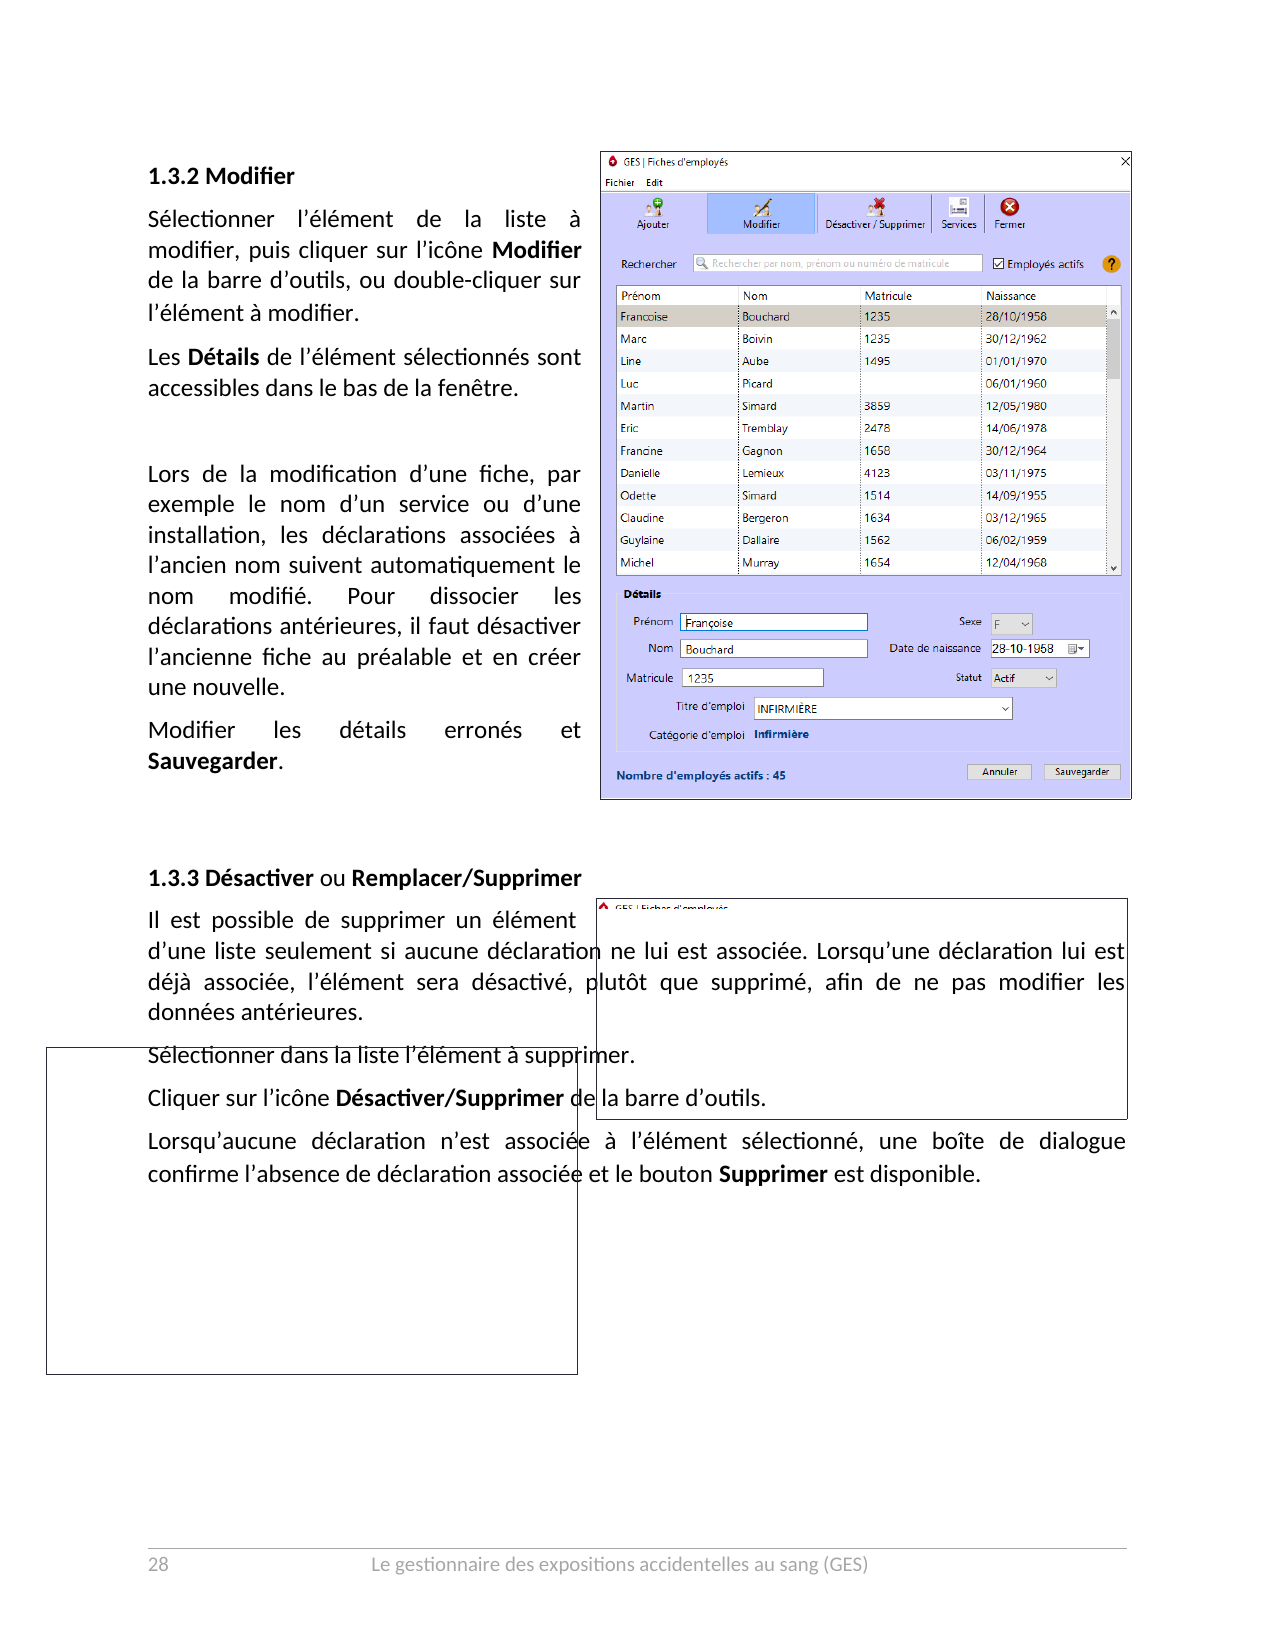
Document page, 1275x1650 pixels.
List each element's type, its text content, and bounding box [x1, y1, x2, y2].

text Lorsqu’aucune déclaration n’est associée à l’élément sélectionné, une boîte de dialogue confirme l’absence de déclaration associée et le bouton Supprimer est disponible. [578, 1125, 1127, 1190]
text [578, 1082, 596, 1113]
text Lors de la modification d’une fiche, par exemple le nom d’un service ou d’une installation, les déclarations associées à l’ancien nom suivent automatiquement le nom modifié. Pour dissocier les déclarations antérieures, il faut désactiver l’ancienne fiche au préalable et en créer une nouvelle. [148, 458, 600, 702]
text Modifier les détails erronés et Sauvegarder. [148, 714, 600, 776]
text Il est possible de supprimer un élément d’une liste seulement si aucune déclaration ne lui est associée. Lorsqu’une déclaration lui est déjà associée, l’élément sera désactivé, plutôt que supprimé, afin de ne pas modifier les données antérieures. [148, 905, 596, 1027]
text Cliquer sur l’icône Désactiver/Supprimer de la barre d’outils. [597, 1082, 1127, 1113]
text 1.3.2 Modifier [148, 160, 600, 191]
text Sélectionner dans la liste l’élément à supprimer. [597, 1039, 1127, 1070]
text Il est possible de supprimer un élément d’une liste seulement si aucune déclaration ne lui est associée. Lorsqu’une déclaration lui est déjà associée, l’élément sera désactivé, plutôt que supprimé, afin de ne pas modifier les données antérieures. [597, 905, 1127, 1027]
text Sélectionner l’élément de la liste à modifier, puis cliquer sur l’icône Modifier de la barre d’outils, ou double-cliquer sur l’élément à modifier. [148, 203, 600, 329]
text 1.3.3 Désactiver ou Remplacer/Supprimer [148, 862, 1127, 892]
text Les Détails de l’élément sélectionnés sont accessibles dans le bas de la fenêtre. [148, 341, 600, 402]
text Cliquer sur l’icône Désactiver/Supprimer de la barre d’outils. [148, 1082, 577, 1113]
picture [597, 899, 1126, 909]
text Lorsqu’aucune déclaration n’est associée à l’élément sélectionné, une boîte de dialogue confirme l’absence de déclaration associée et le bouton Supprimer est disponible. [148, 1125, 577, 1190]
text Sélectionner dans la liste l’élément à supprimer. [148, 1039, 596, 1070]
picture [601, 152, 1130, 797]
